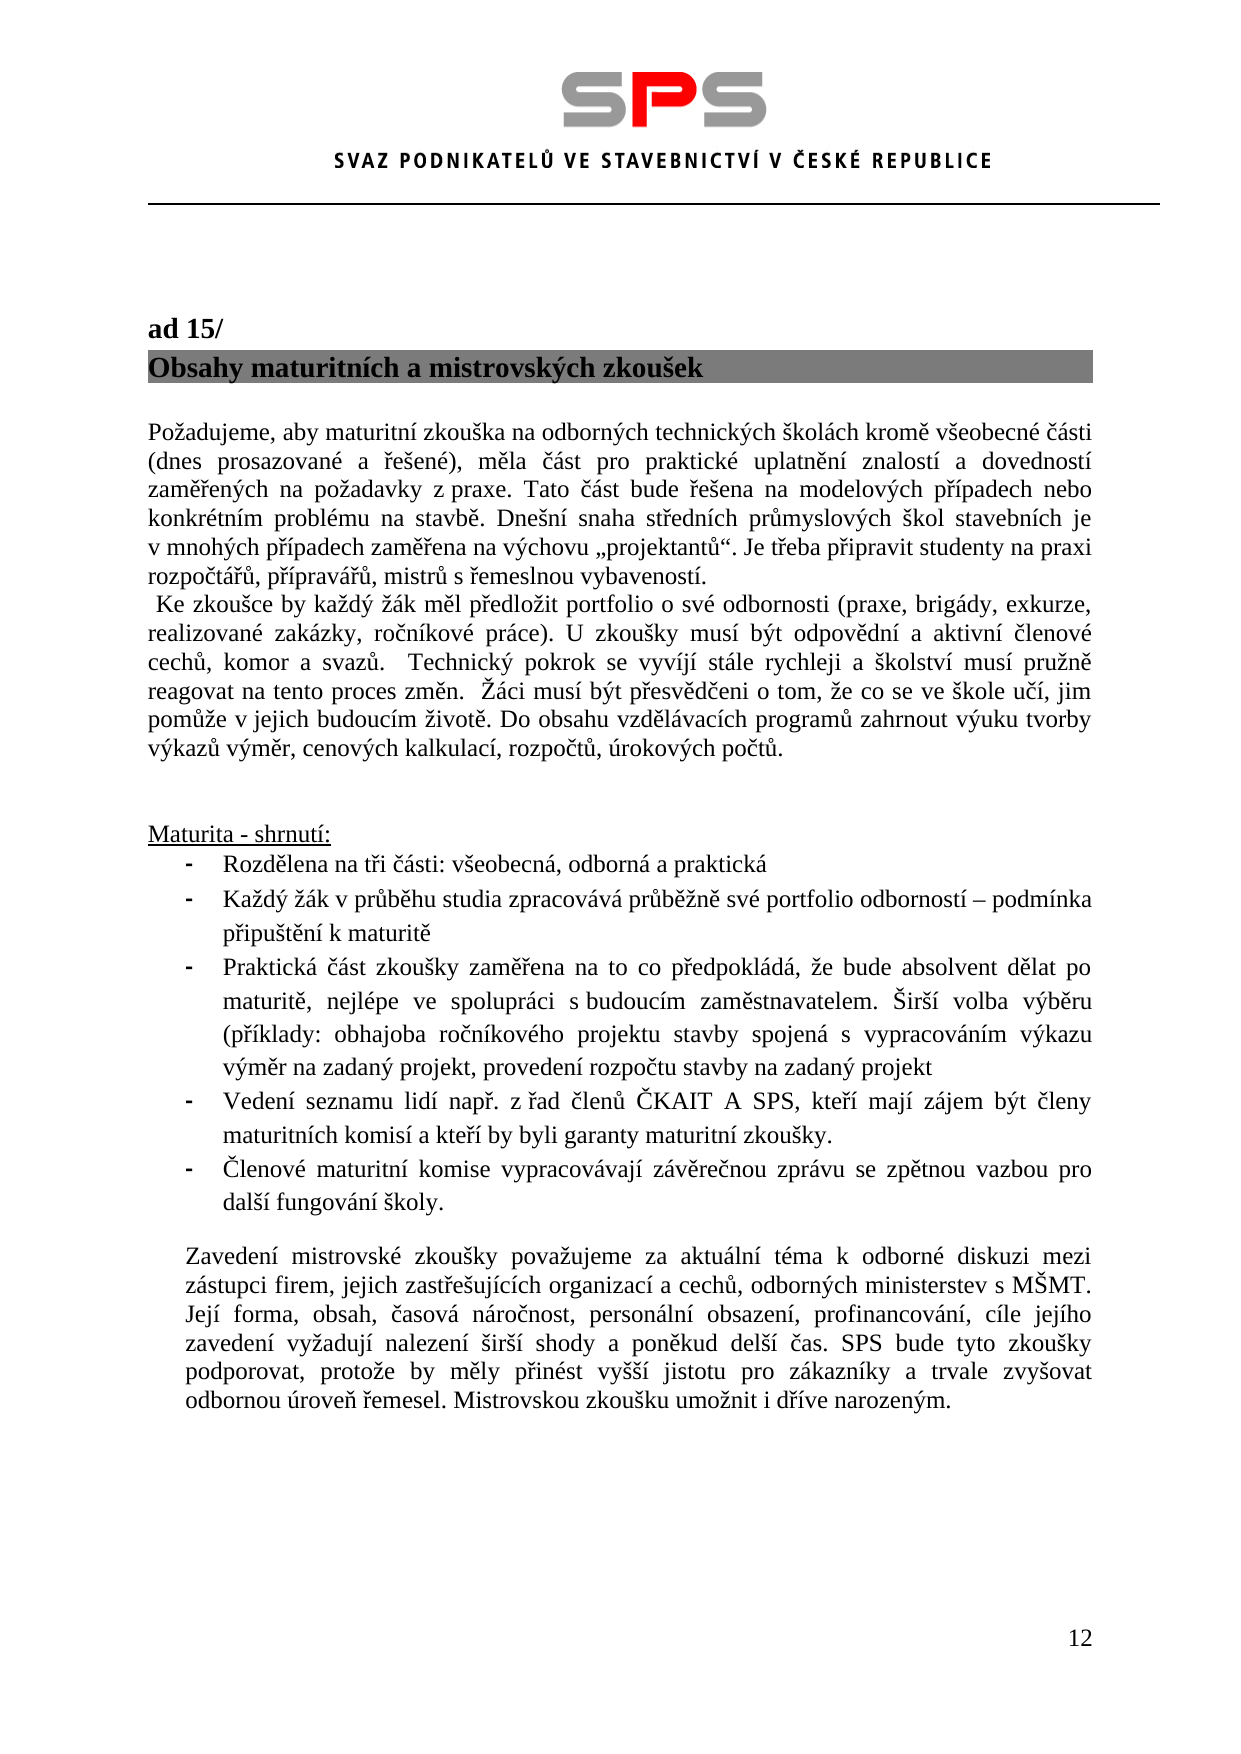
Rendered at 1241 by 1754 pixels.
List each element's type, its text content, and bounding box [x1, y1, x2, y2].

list Praktická část zkoušky zaměřena na to co předpokládá, že bude absolvent dělat po maturitě, nejlépe ve spolupráci s budoucím zaměstnavatelem. Širší volba výběru (příklady: obhajoba ročníkového projektu stavby spojená s vypracováním výkazu výměr na zadaný projekt, provedení rozpočtu stavby na zadaný projekt [185, 951, 1093, 1081]
list Členové maturitní komise vypracovávají závěrečnou zprávu se zpětnou vazbou pro další fungování školy. [185, 1153, 1093, 1216]
text Maturita - shrnutí: [148, 819, 1093, 848]
picture [335, 72, 990, 168]
text Zavedení mistrovské zkoušky považujeme za aktuální téma k odborné diskuzi mezi zástupci firem, jejich zastřešujících organizací a cechů, odborných ministerstev s MŠMT. Její forma, obsah, časová náročnost, personální obsazení, profinancování, cíle jejího zavedení vyžadují nalezení širší shody a poněkud delší čas. SPS bude tyto zkoušky podporovat, protože by měly přinést vyšší jistotu pro zákazníky a trvale zvyšovat odbornou úroveň řemesel. Mistrovskou zkoušku umožnit i dříve narozeným. [185, 1241, 1093, 1414]
list Vedení seznamu lidí např. z řad členů ČKAIT A SPS, kteří mají zájem být členy maturitních komisí a kteří by byli garanty maturitní zkoušky. [185, 1085, 1093, 1148]
text Obsahy maturitních a mistrovských zkoušek [148, 350, 1093, 383]
text Požadujeme, aby maturitní zkouška na odborných technických školách kromě všeobecné části (dnes prosazované a řešené), měla část pro praktické uplatnění znalostí a dovedností zaměřených na požadavky z praxe. Tato část bude řešena na modelových případech nebo konkrétním problému na stavbě. Dnešní snaha středních průmyslových škol stavebních je v mnohých případech zaměřena na výchovu „projektantů“. Je třeba připravit studenty na praxi rozpočtářů, přípravářů, mistrů s řemeslnou vybaveností. [148, 417, 1093, 589]
text ad 15/ [148, 311, 1093, 345]
list Každý žák v průběhu studia zpracovává průběžně své portfolio odborností – podmínka připuštění k maturitě [185, 883, 1093, 947]
text Ke zkoušce by každý žák měl předložit portfolio o své odbornosti (praxe, brigády, exkurze, realizované zakázky, ročníkové práce). U zkoušky musí být odpovědní a aktivní členové cechů, komor a svazů. Technický pokrok se vyvíjí stále rychleji a školství musí pružně reagovat na tento proces změn. Žáci musí být přesvědčeni o tom, že co se ve škole učí, jim pomůže v jejich budoucím životě. Do obsahu vzdělávacích programů zahrnout výuku tvorby výkazů výměr, cenových kalkulací, rozpočtů, úrokových počtů. [148, 589, 1093, 762]
list Rozdělena na tři části: všeobecná, odborná a praktická [185, 848, 1093, 879]
